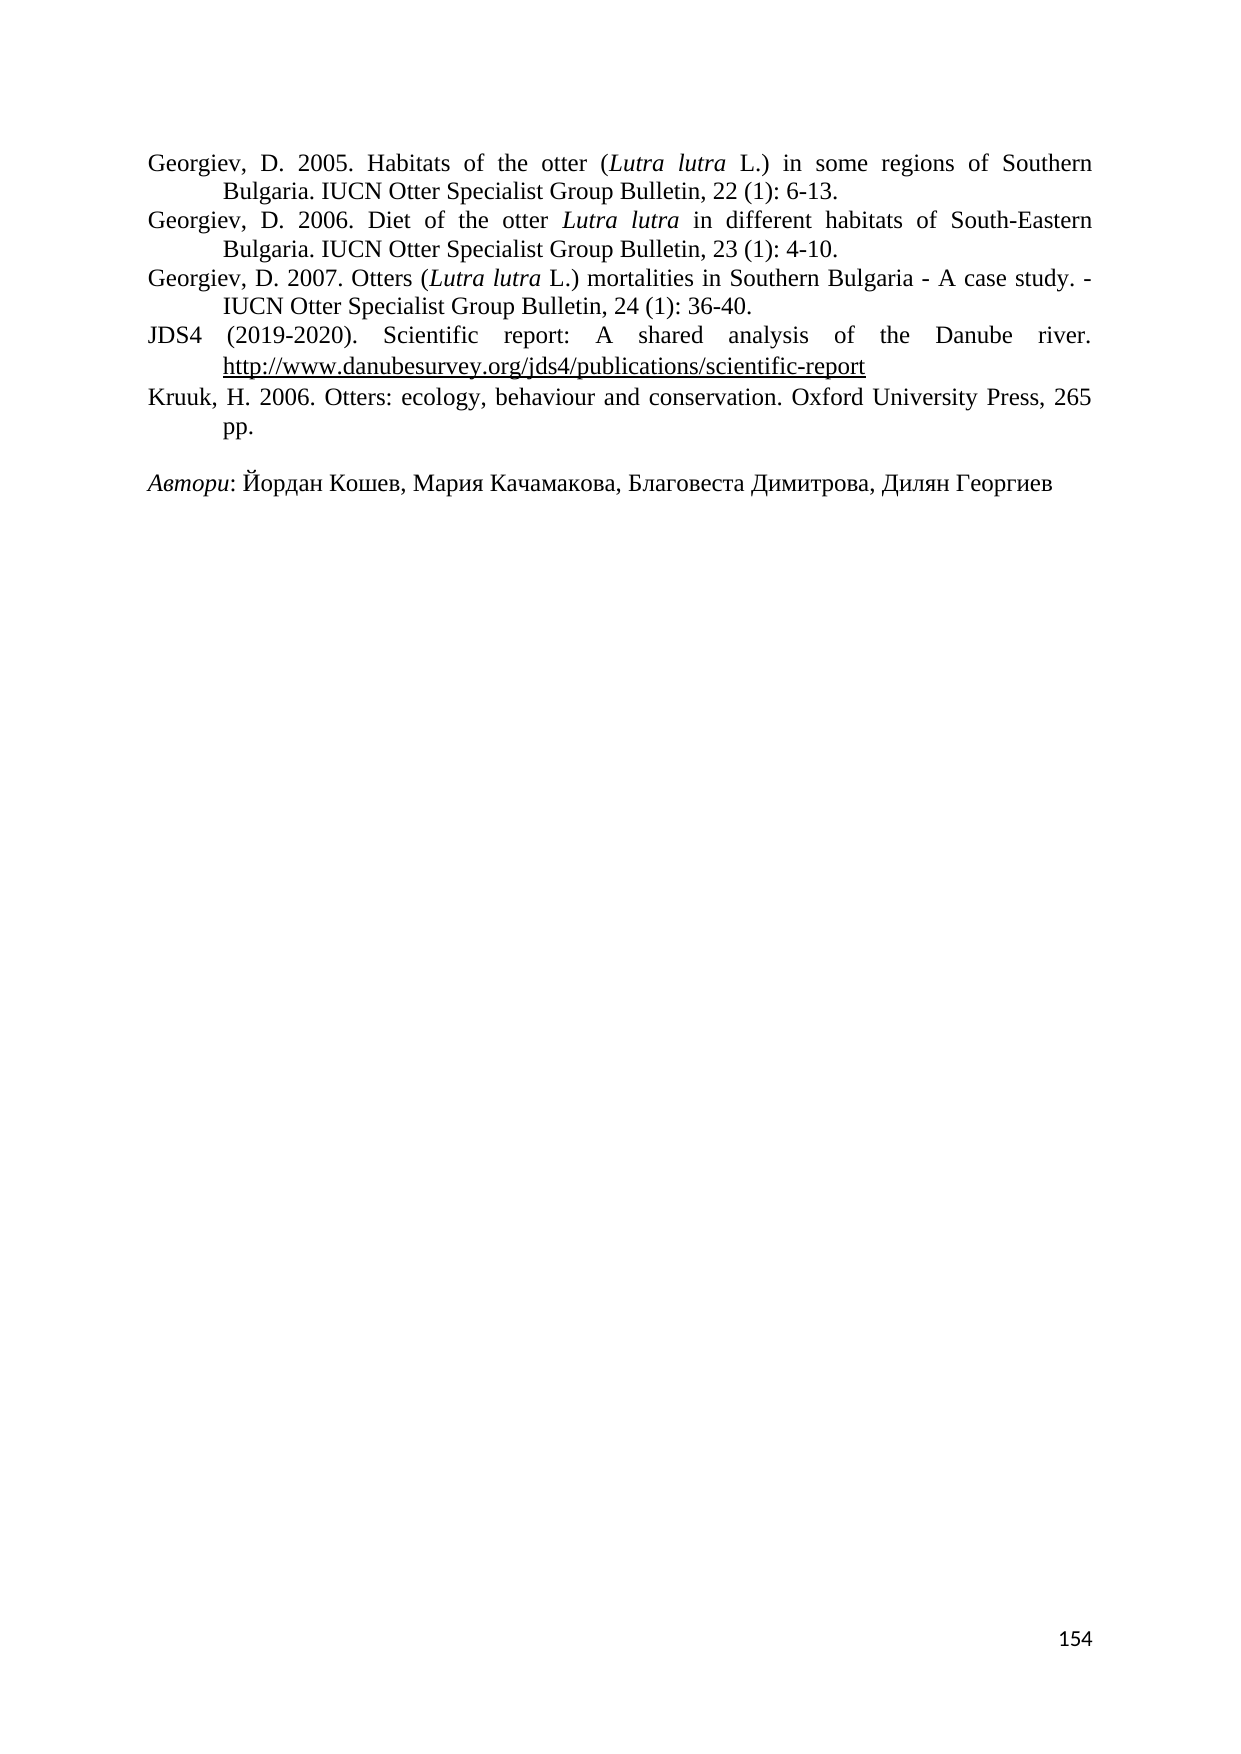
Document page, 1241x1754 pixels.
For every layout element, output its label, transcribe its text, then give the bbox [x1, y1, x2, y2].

text Kruuk, H. 2006. Otters: ecology, behaviour and conservation. Oxford University Press, 265 pp. [148, 382, 1093, 440]
text JDS4 (2019-2020). Scientific report: A shared analysis of the Danube river. http://www.danubesurvey.org/jds4/publications/scientific-report [148, 349, 1093, 380]
text Автори: Йордан Кошев, Мария Качамакова, Благовеста Димитрова, Дилян Георгиев [148, 468, 1093, 497]
text Georgiev, D. 2006. Diet of the otter Lutra lutra in different habitats of South-Eastern Bulgaria. IUCN Otter Specialist Group Bulletin, 23 (1): 4-10. [148, 205, 1093, 263]
text Georgiev, D. 2005. Habitats of the otter (Lutra lutra L.) in some regions of Southern Bulgaria. IUCN Otter Specialist Group Bulletin, 22 (1): 6-13. [148, 148, 1093, 205]
text Georgiev, D. 2007. Otters (Lutra lutra L.) mortalities in Southern Bulgaria - A case study. - IUCN Otter Specialist Group Bulletin, 24 (1): 36-40. [148, 263, 1093, 320]
